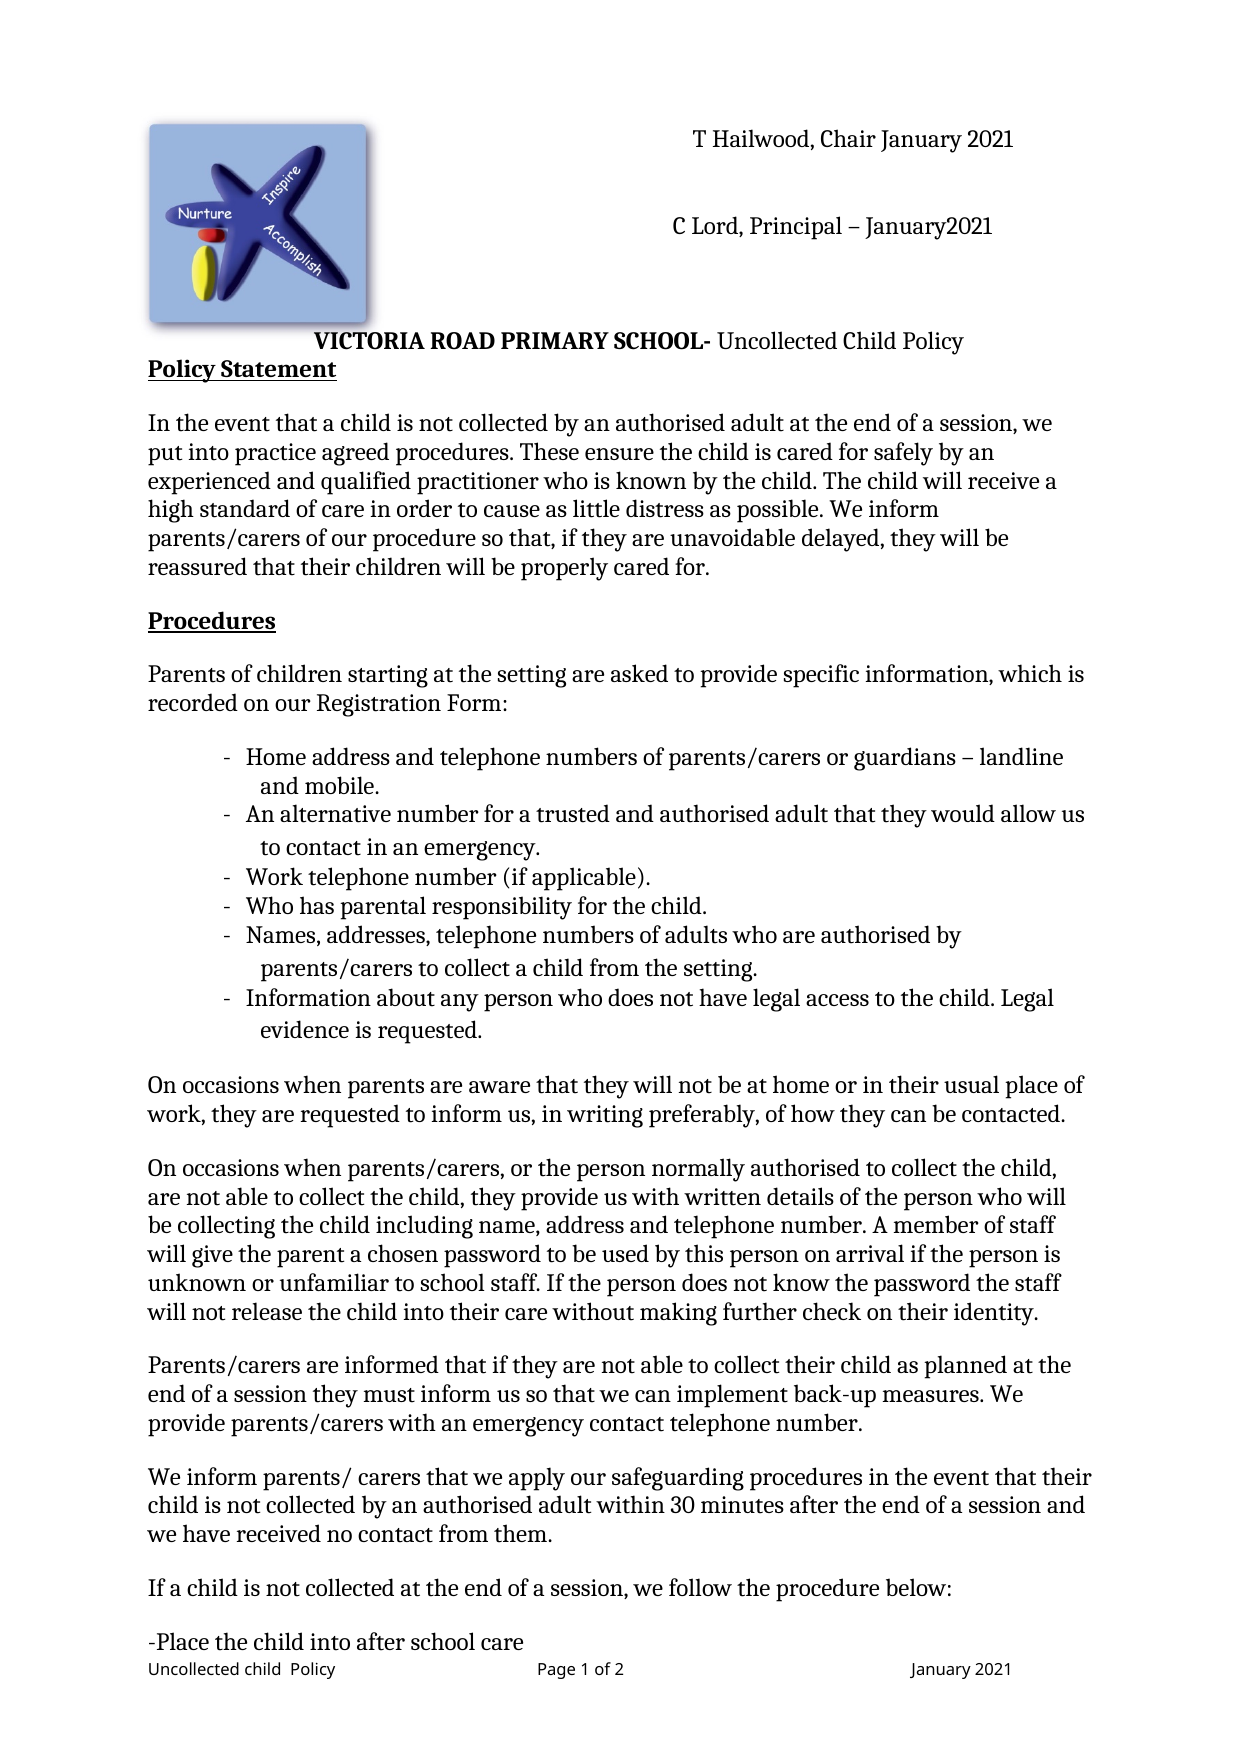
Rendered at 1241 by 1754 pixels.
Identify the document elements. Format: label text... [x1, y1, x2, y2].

text Parents/carers are informed that if they are not able to collect their child as planned at the end of a session they must inform us so that we can implement back-up measures. We provide parents/carers with an emergency contact telephone number. [148, 1351, 1092, 1437]
list An alternative number for a trusted and authorised adult that they would allow us to contact in an emergency. [223, 800, 1092, 863]
picture [136, 111, 386, 343]
list Information about any person who does not have legal access to the child. Legal evidence is requested. [223, 983, 1092, 1046]
text Procedures [148, 607, 1092, 635]
list -Place the child into after school care [148, 1627, 1092, 1656]
text On occasions when parents/carers, or the person normally authorised to collect the child, are not able to collect the child, they provide us with written details of the person who will be collecting the child including name, address and telephone number. A member of staff will give the parent a chosen password to be used by this person on arrival if the person is unknown or unfamiliar to school staff. If the person does not know the password the staff will not release the child into their care without making further check on their identity. [148, 1154, 1092, 1326]
text Policy Statement [148, 355, 1092, 384]
text We inform parents/ carers that we apply our safeguarding procedures in the event that their child is not collected by an authorised adult within 30 minutes after the end of a session and we have received no contact from them. [148, 1462, 1092, 1549]
list Home address and telephone numbers of parents/carers or guardians – landline and mobile. [223, 743, 1092, 800]
text If a child is not collected at the end of a session, we follow the procedure below: [148, 1574, 1092, 1602]
text C Lord, Principal – January2021 [673, 212, 1092, 240]
text On occasions when parents are aware that they will not be at home or in their usual place of work, they are requested to inform us, in writing preferably, of how they can be contacted. [148, 1071, 1092, 1129]
list Names, addresses, telephone numbers of adults who are authorised by parents/carers to collect a child from the setting. [223, 921, 1092, 983]
text In the event that a child is not collected by an authorised adult at the end of a session, we put into practice agreed procedures. These ensure the child is cared for safely by an experienced and qualified practitioner who is known by the child. The child will receive a high standard of care in order to cause as little distress as possible. We inform parents/carers of our procedure so that, if they are unavoidable delayed, they will be reassured that their children will be properly cared for. [148, 409, 1092, 582]
text T Hailwood, Chair January 2021 [148, 125, 1092, 154]
list Who has parental responsibility for the child. [223, 892, 1092, 921]
text Parents of children starting at the setting are asked to provide specific information, which is recorded on our Registration Form: [148, 660, 1092, 718]
text VICTORIA ROAD PRIMARY SCHOOL- Uncollected Child Policy [185, 327, 1092, 355]
list Work telephone number (if applicable). [223, 863, 1092, 892]
